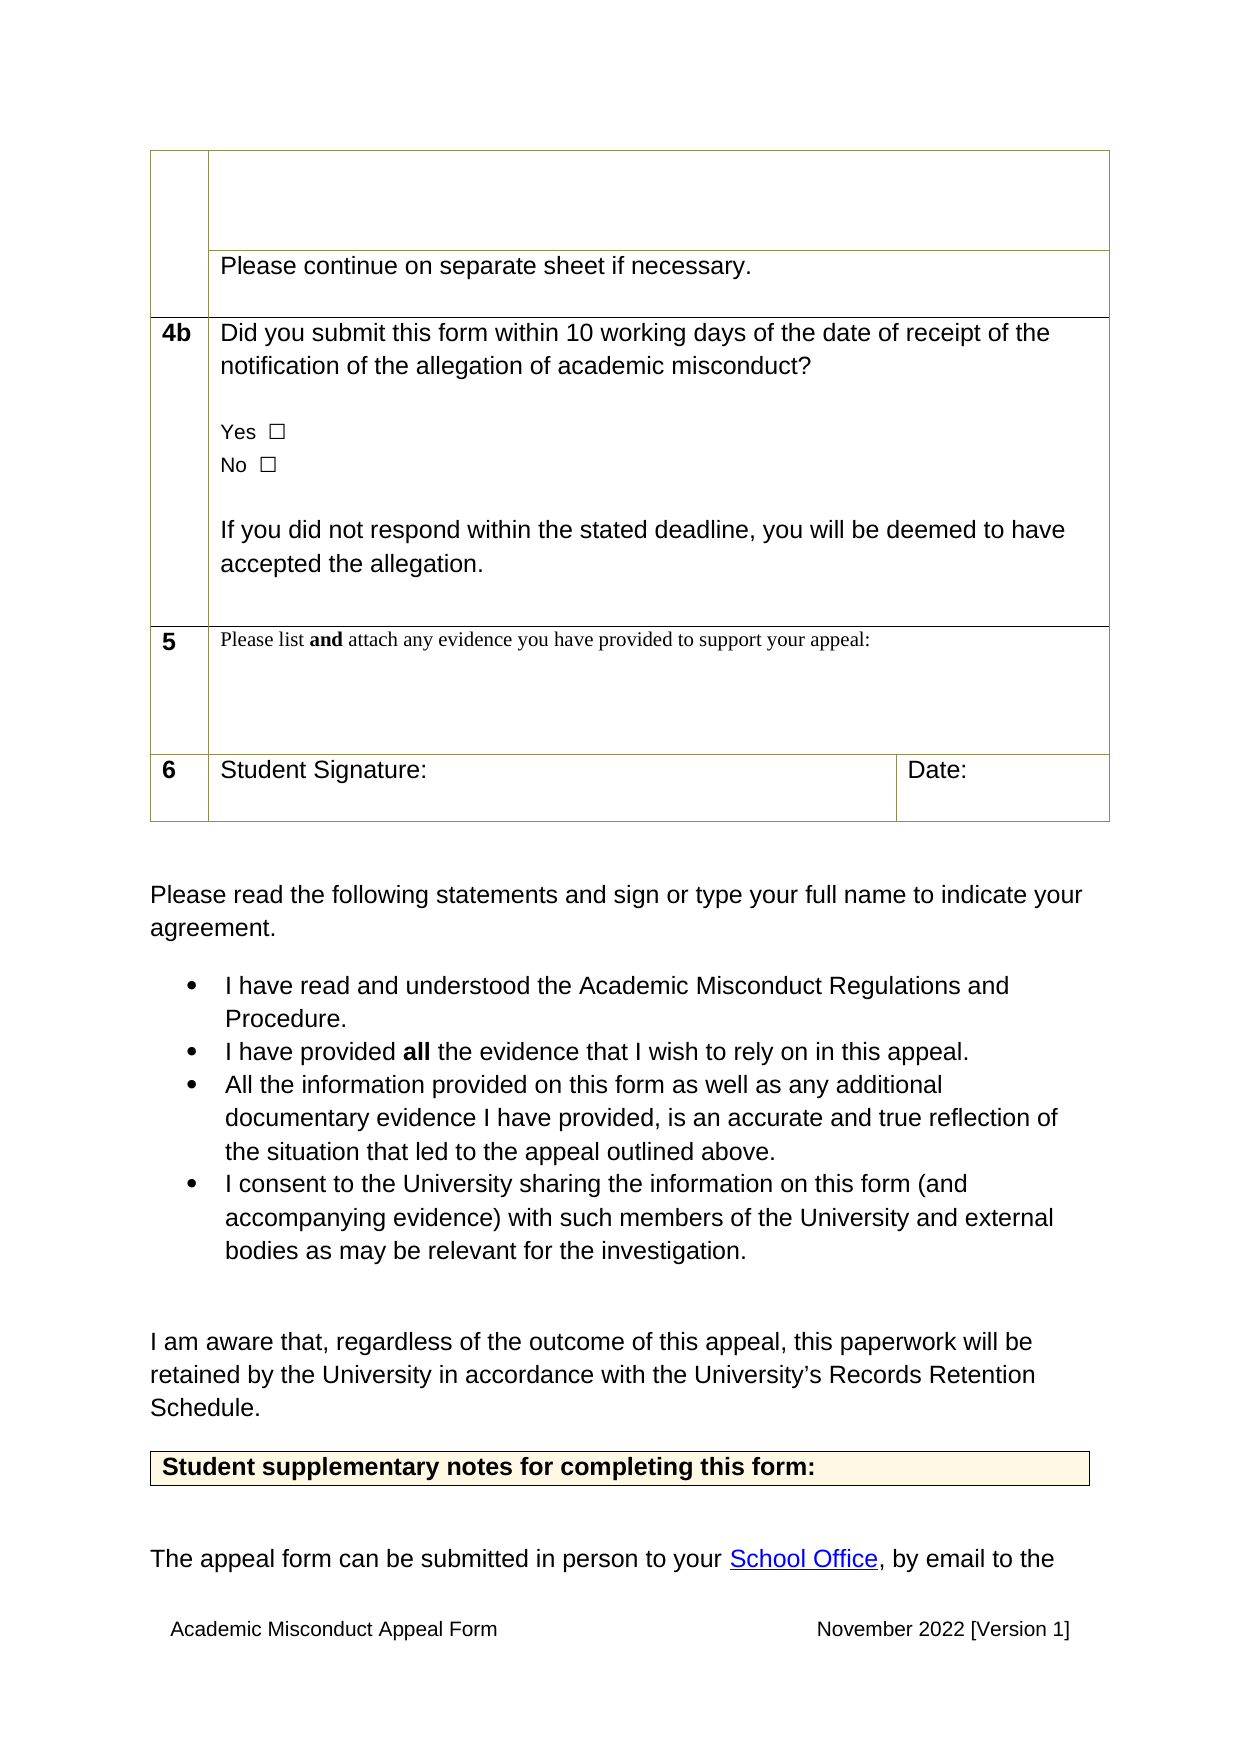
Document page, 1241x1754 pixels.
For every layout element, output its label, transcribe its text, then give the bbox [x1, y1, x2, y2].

list I have provided all the evidence that I wish to rely on in this appeal. [187, 1037, 1090, 1066]
table_cell Please continue on separate sheet if necessary. [209, 251, 1109, 317]
table_cell Did you submit this form within 10 working days of the date of receipt of the notification of the allegation of academic misconduct? Yes No If you did not respond within the stated deadline, you will be deemed to have accepted the allegation. [209, 318, 1109, 626]
table_cell 6 [151, 755, 208, 821]
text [150, 1544, 1090, 1573]
table_cell 4b [151, 318, 208, 626]
text Please read the following statements and sign or type your full name to indicate your agreement. [150, 880, 1090, 942]
list I have read and understood the Academic Misconduct Regulations and Procedure. [187, 971, 1090, 1033]
table_cell Please list and attach any evidence you have provided to support your appeal: [209, 627, 1109, 754]
text I am aware that, regardless of the outcome of this appeal, this paperwork will be retained by the University in accordance with the University’s Records Retention Schedule. [150, 1327, 1090, 1421]
table_cell Date: [897, 755, 1109, 821]
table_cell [209, 151, 1109, 250]
table_cell Student Signature: [209, 755, 896, 821]
list I consent to the University sharing the information on this form (and accompanying evidence) with such members of the University and external bodies as may be relevant for the investigation. [187, 1169, 1090, 1264]
table_cell 4a [151, 151, 208, 317]
table_header Student supplementary notes for completing this form: [151, 1452, 1089, 1485]
table_cell 5 [151, 627, 208, 754]
list All the information provided on this form as well as any additional documentary evidence I have provided, is an accurate and true reflection of the situation that led to the appeal outlined above. [187, 1070, 1090, 1165]
